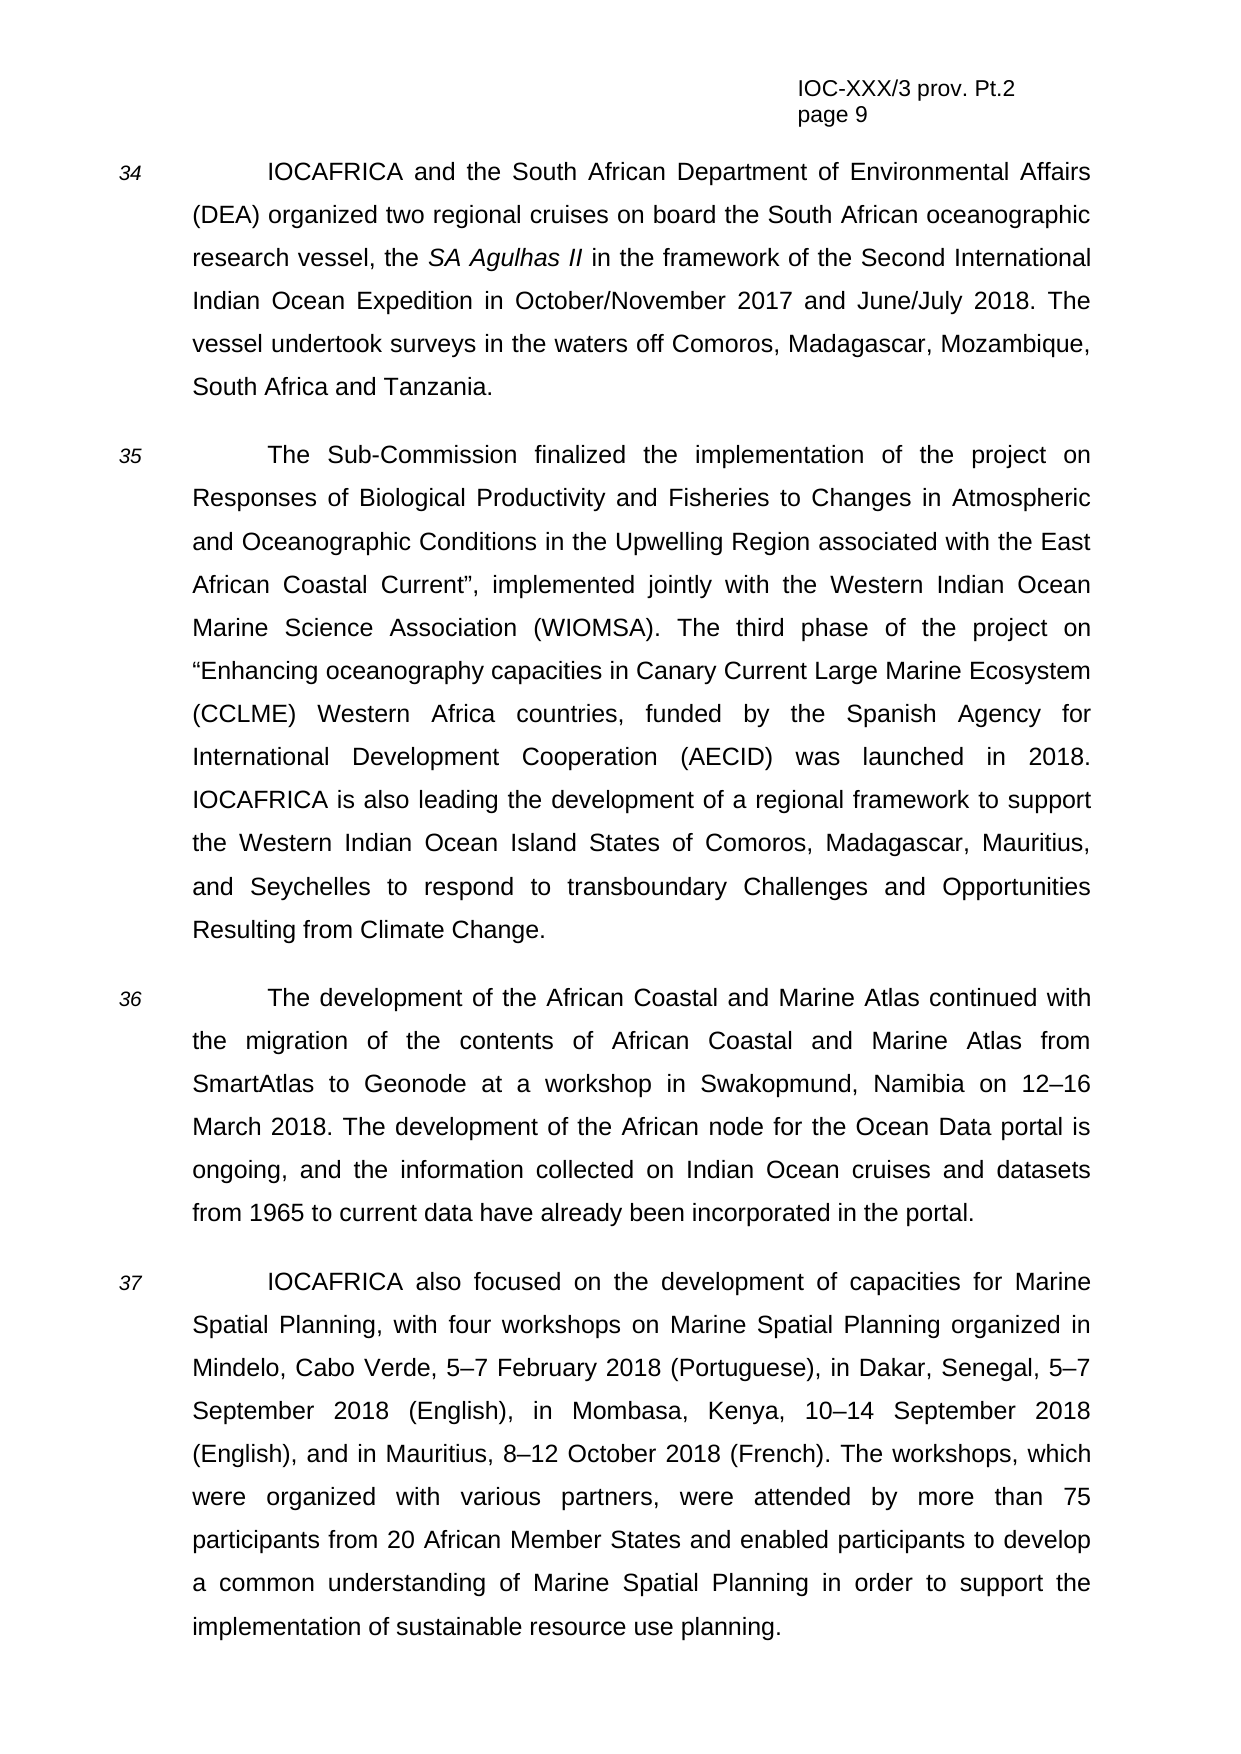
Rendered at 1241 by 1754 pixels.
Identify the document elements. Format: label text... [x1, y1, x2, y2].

list The Sub-Commission finalized the implementation of the project on Responses of Biological Productivity and Fisheries to Changes in Atmospheric and Oceanographic Conditions in the Upwelling Region associated with the East African Coastal Current”, implemented jointly with the Western Indian Ocean Marine Science Association (WIOMSA). The third phase of the project on “Enhancing oceanography capacities in Canary Current Large Marine Ecosystem (CCLME) Western Africa countries, funded by the Spanish Agency for International Development Cooperation (AECID) was launched in 2018. IOCAFRICA is also leading the development of a regional framework to support the Western Indian Ocean Island States of Comoros, Madagascar, Mauritius, and Seychelles to respond to transboundary Challenges and Opportunities Resulting from Climate Change. [118, 440, 1092, 943]
list IOCAFRICA also focused on the development of capacities for Marine Spatial Planning, with four workshops on Marine Spatial Planning organized in Mindelo, Cabo Verde, 5–7 February 2018 (Portuguese), in Dakar, Senegal, 5–7 September 2018 (English), in Mombasa, Kenya, 10–14 September 2018 (English), and in Mauritius, 8–12 October 2018 (French). The workshops, which were organized with various partners, were attended by more than 75 participants from 20 African Member States and enabled participants to develop a common understanding of Marine Spatial Planning in order to support the implementation of sustainable resource use planning. [118, 1266, 1092, 1640]
list The development of the African Coastal and Marine Atlas continued with the migration of the contents of African Coastal and Marine Atlas from SmartAtlas to Geonode at a workshop in Swakopmund, Namibia on 12–16 March 2018. The development of the African node for the Ocean Data portal is ongoing, and the information collected on Indian Ocean cruises and datasets from 1965 to current data have already been incorporated in the portal. [118, 983, 1092, 1227]
list IOCAFRICA and the South African Department of Environmental Affairs (DEA) organized two regional cruises on board the South African oceanographic research vessel, the SA Agulhas II in the framework of the Second International Indian Ocean Expedition in October/November 2017 and June/July 2018. The vessel undertook surveys in the waters off Comoros, Madagascar, Mozambique, South Africa and Tanzania. [118, 156, 1092, 401]
